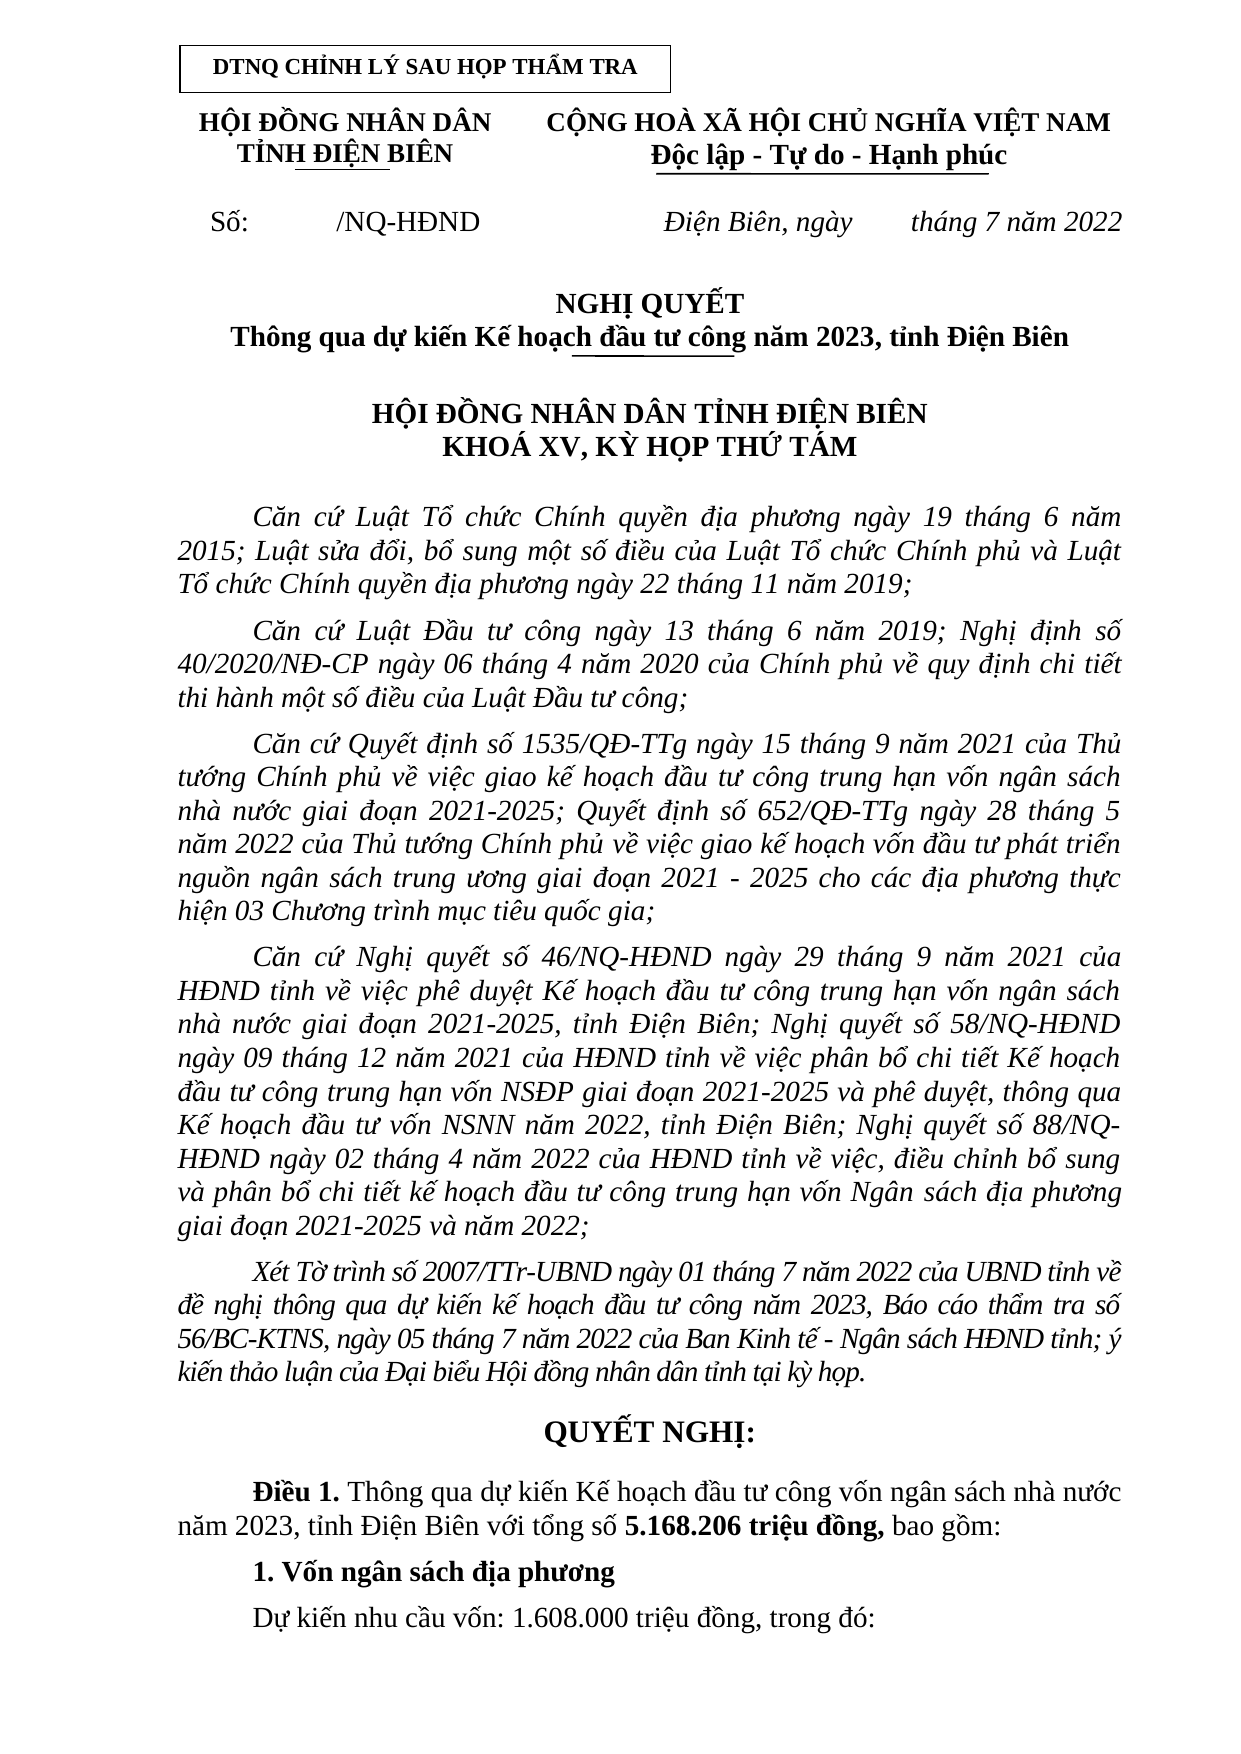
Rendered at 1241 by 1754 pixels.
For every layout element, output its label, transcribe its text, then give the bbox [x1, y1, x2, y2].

table_cell Điện Biên, ngày tháng 7 năm 2022 [524, 171, 1133, 254]
text QUYẾT NGHỊ: [177, 1413, 1122, 1449]
table_header HỘI ĐỒNG NHÂN DÂN TỈNH ĐIỆN BIÊN [166, 106, 524, 171]
text Điều 1. Thông qua dự kiến Kế hoạch đầu tư công vốn ngân sách nhà nước năm 2023, tỉnh Điện Biên với tổng số 5.168.206 triệu đồng, bao gồm: [177, 1474, 1122, 1541]
text Thông qua dự kiến Kế hoạch đầu tư công năm 2023, tỉnh Điện Biên [177, 319, 1122, 353]
table_header CỘNG HOÀ XÃ HỘI CHỦ NGHĨA VIỆT NAM Độc lập - Tự do - Hạnh phúc [524, 106, 1133, 171]
text Xét Tờ trình số 2007/TTr-UBND ngày 01 tháng 7 năm 2022 của UBND tỉnh về đề nghị thông qua dự kiến kế hoạch đầu tư công năm 2023, Báo cáo thẩm tra số 56/BC-KTNS, ngày 05 tháng 7 năm 2022 của Ban Kinh tế - Ngân sách HĐND tỉnh; ý kiến thảo luận của Đại biểu Hội đồng nhân dân tỉnh tại kỳ họp. [177, 1254, 1122, 1388]
text NGHỊ QUYẾT [177, 286, 1122, 319]
table_cell Số: /NQ-HĐND [166, 171, 524, 254]
text Căn cứ Luật Đầu tư công ngày 13 tháng 6 năm 2019; Nghị định số 40/2020/NĐ-CP ngày 06 tháng 4 năm 2020 của Chính phủ về quy định chi tiết thi hành một số điều của Luật Đầu tư công; [177, 613, 1122, 713]
text Căn cứ Quyết định số 1535/QĐ-TTg ngày 15 tháng 9 năm 2021 của Thủ tướng Chính phủ về việc giao kế hoạch đầu tư công trung hạn vốn ngân sách nhà nước giai đoạn 2021-2025; Quyết định số 652/QĐ-TTg ngày 28 tháng 5 năm 2022 của Thủ tướng Chính phủ về việc giao kế hoạch vốn đầu tư phát triển nguồn ngân sách trung ương giai đoạn 2021 - 2025 cho các địa phương thực hiện 03 Chương trình mục tiêu quốc gia; [177, 726, 1122, 927]
text 1. Vốn ngân sách địa phương [177, 1554, 1122, 1587]
text Căn cứ Nghị quyết số 46/NQ-HĐND ngày 29 tháng 9 năm 2021 của HĐND tỉnh về việc phê duyệt Kế hoạch đầu tư công trung hạn vốn ngân sách nhà nước giai đoạn 2021-2025, tỉnh Điện Biên; Nghị quyết số 58/NQ-HĐND ngày 09 tháng 12 năm 2021 của HĐND tỉnh về việc phân bổ chi tiết Kế hoạch đầu tư công trung hạn vốn NSĐP giai đoạn 2021-2025 và phê duyệt, thông qua Kế hoạch đầu tư vốn NSNN năm 2022, tỉnh Điện Biên; Nghị quyết số 88/NQ-HĐND ngày 02 tháng 4 năm 2022 của HĐND tỉnh về việc, điều chỉnh bổ sung và phân bổ chi tiết kế hoạch đầu tư công trung hạn vốn Ngân sách địa phương giai đoạn 2021-2025 và năm 2022; [177, 939, 1122, 1241]
text Dự kiến nhu cầu vốn: 1.608.000 triệu đồng, trong đó: [177, 1600, 1122, 1633]
text KHOÁ XV, KỲ HỌP THỨ TÁM [177, 429, 1122, 463]
text HỘI ĐỒNG NHÂN DÂN TỈNH ĐIỆN BIÊN [177, 396, 1122, 429]
text Căn cứ Luật Tổ chức Chính quyền địa phương ngày 19 tháng 6 năm 2015; Luật sửa đổi, bổ sung một số điều của Luật Tổ chức Chính phủ và Luật Tổ chức Chính quyền địa phương ngày 22 tháng 11 năm 2019; [177, 499, 1122, 600]
